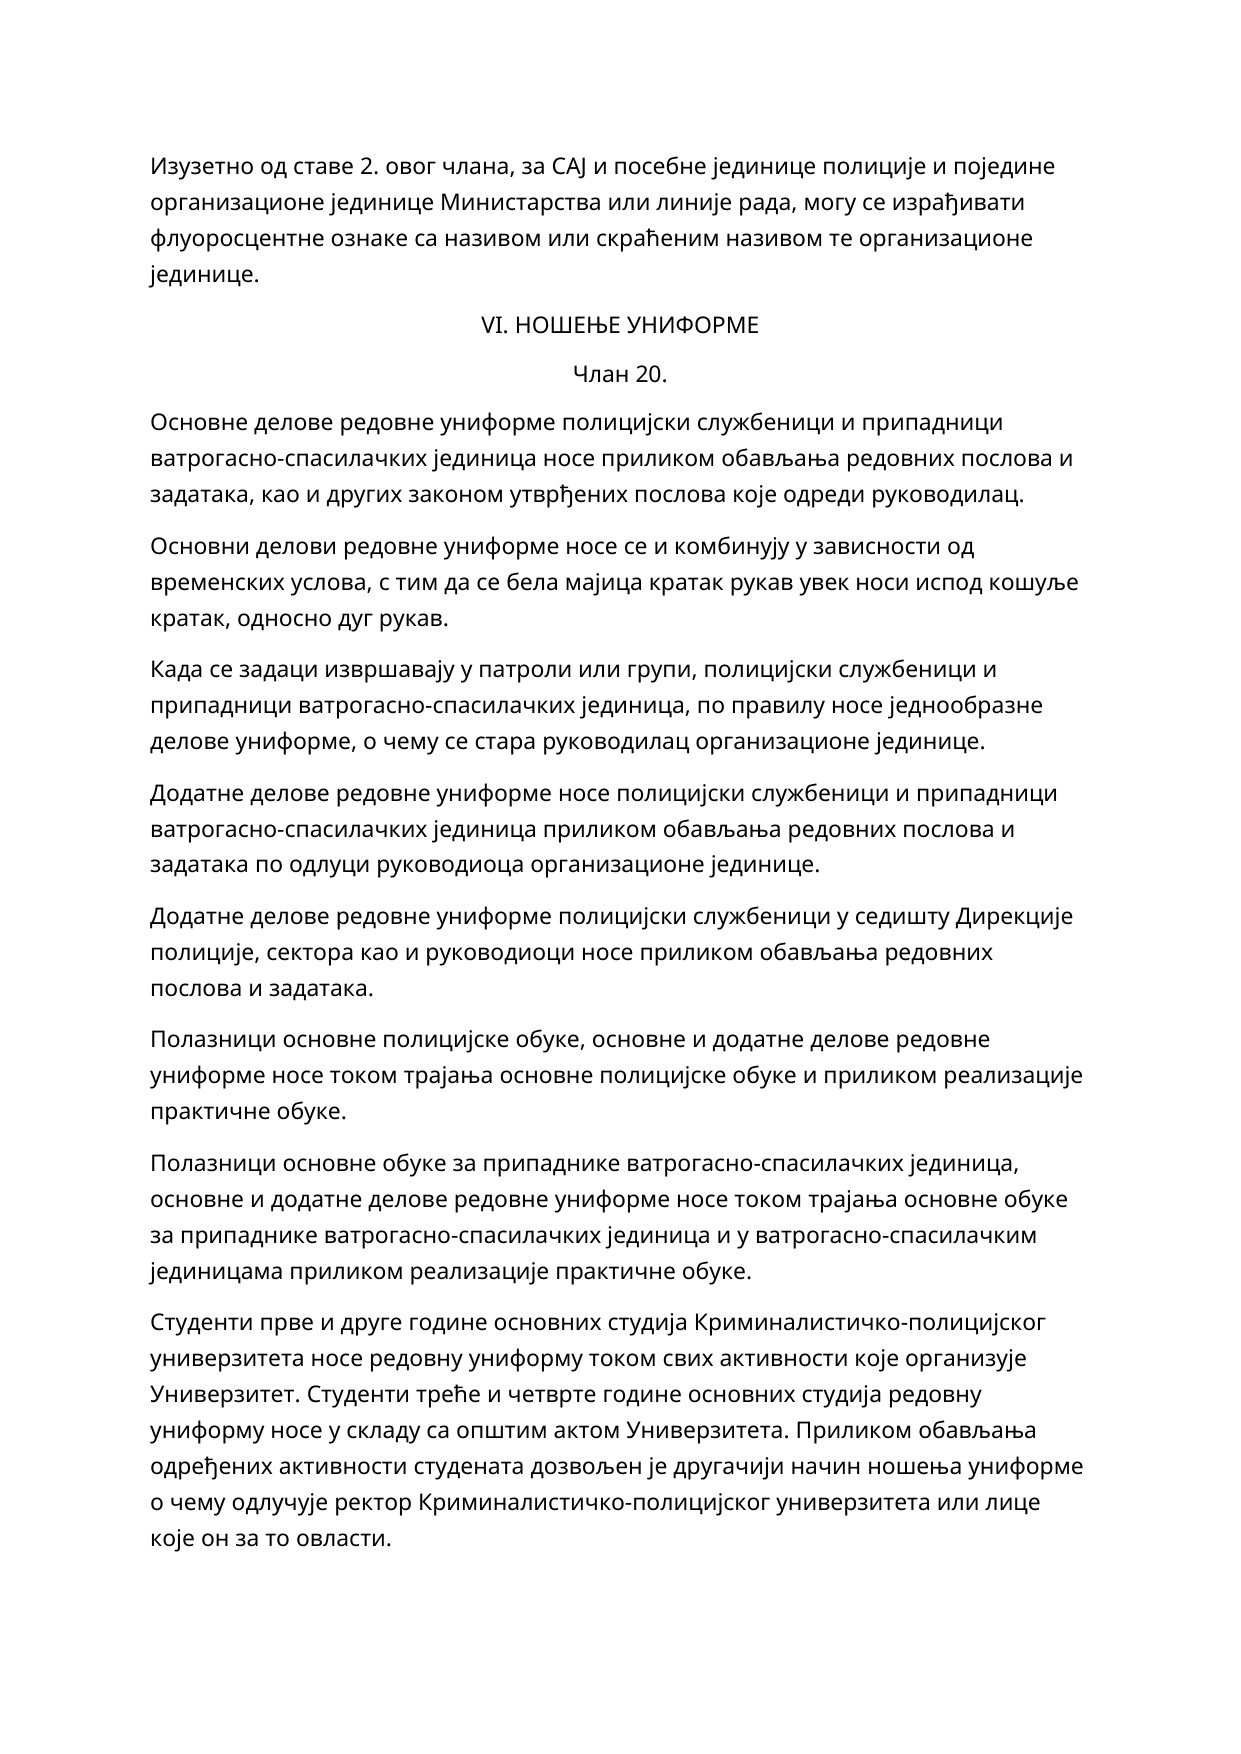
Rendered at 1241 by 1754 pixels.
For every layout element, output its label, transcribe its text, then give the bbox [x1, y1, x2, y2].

text Основни делови редовне униформе носе се и комбинују у зависности од временских услова, с тим да се бела мајица кратак рукав увек носи испод кошуље кратак, односно дуг рукав. [150, 530, 1090, 633]
text Полазници основне полицијске обуке, основне и додатне делове редовне униформе носе током трајања основне полицијске обуке и приликом реализације практичне обуке. [150, 1023, 1090, 1127]
text Полазници основне обуке за припаднике ватрогасно-спасилачких јединица, основне и додатне делове редовне униформе носе током трајања основне обуке за припаднике ватрогасно-спасилачких јединица и у ватрогасно-спасилачким јединицама приликом реализације практичне обуке. [150, 1147, 1090, 1286]
text Када се задаци извршавају у патроли или групи, полицијски службеници и припадници ватрогасно-спасилачких јединица, по правилу носе једнообразне делове униформе, о чему се стара руководилац организационе јединице. [150, 653, 1090, 756]
text Основне делове редовне униформе полицијски службеници и припадници ватрогасно-спасилачких јединица носе приликом обављања редовних послова и задатака, као и других законом утврђених послова које одреди руководилац. [150, 406, 1090, 509]
text Изузетно од ставе 2. овог члана, за САЈ и посебне јединице полиције и поједине организационе јединице Министарства или линије рада, могу се израђивати флуоросцентнe ознакe са називом или скраћеним називом те организационе јединице. [150, 150, 1090, 289]
text VI. НОШЕЊЕ УНИФОРМЕ [150, 309, 1090, 341]
text Члан 20. [150, 358, 1090, 389]
text Студенти прве и друге године основних студија Криминалистичко-полицијског универзитета носе редовну униформу током свих активности које организује Универзитет. Студенти треће и четврте године основних студија редовну униформу носе у складу са општим актом Универзитета. Приликом обављања одређених активности студената дозвољен је другачији начин ношења униформе о чему одлучује ректор Криминалистичко-полицијског универзитета или лице које он за то овласти. [150, 1306, 1090, 1553]
text Додатне делове редовне униформе полицијски службеници у седишту Дирекције полиције, сектора као и руководиоци носе приликом обављања редовних послова и задатака. [150, 900, 1090, 1003]
text Додатне делове редовне униформе носе полицијски службеници и припадници ватрогасно-спасилачких јединица приликом обављања редовних послова и задатака по одлуци руководиоца организационе јединице. [150, 777, 1090, 880]
